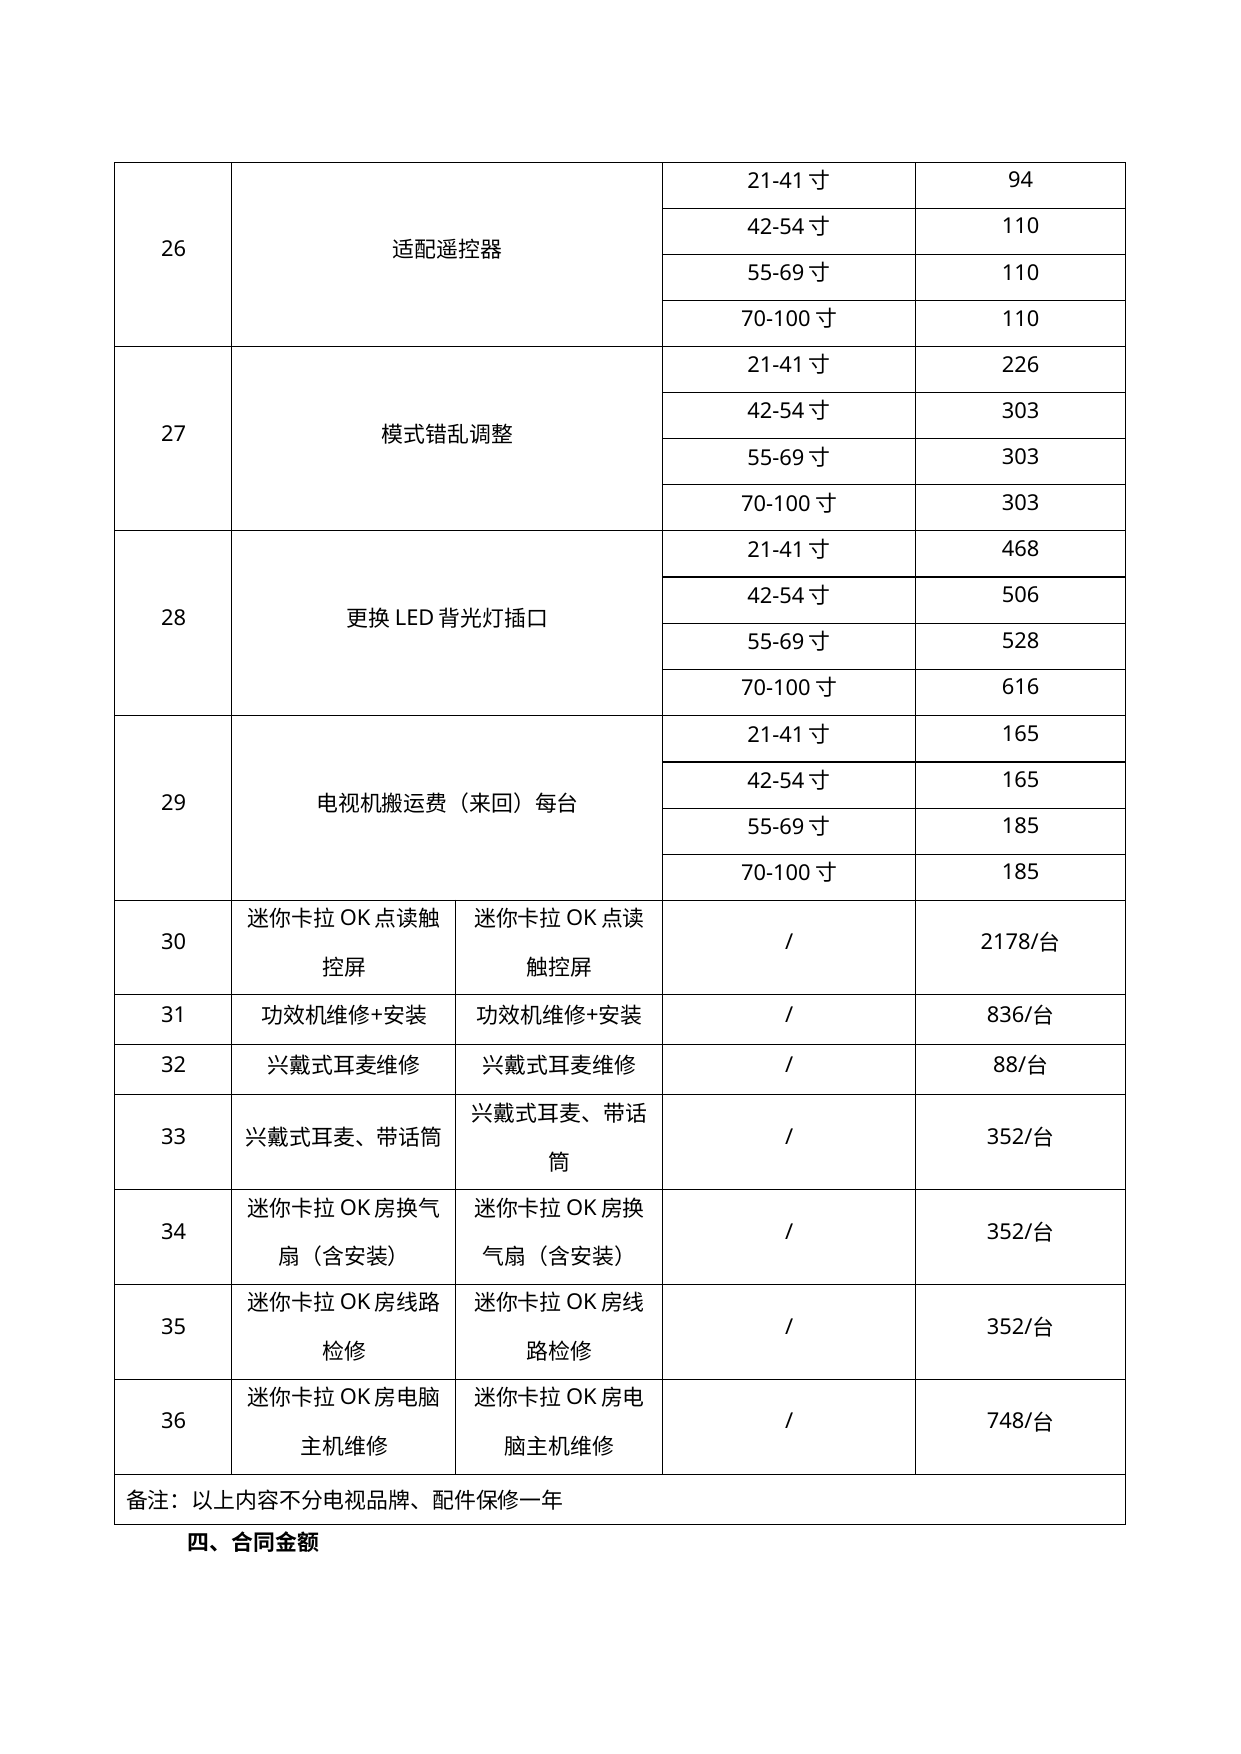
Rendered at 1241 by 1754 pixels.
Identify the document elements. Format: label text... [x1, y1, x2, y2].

table_cell 70-100寸 [663, 855, 915, 899]
table_cell 21-41寸 [663, 531, 915, 576]
table_cell 748/台 [916, 1380, 1125, 1473]
table_cell / [663, 1285, 915, 1379]
table_cell / [663, 1095, 915, 1189]
table_cell / [663, 1380, 915, 1473]
table_cell 88/台 [916, 1045, 1125, 1094]
table_cell 185 [916, 855, 1125, 899]
table_cell 468 [916, 531, 1125, 576]
table_cell 110 [916, 255, 1125, 300]
table_cell 29 [115, 716, 231, 899]
table_cell 55-69寸 [663, 255, 915, 300]
table_cell 70-100寸 [663, 485, 915, 530]
table_cell 42-54寸 [663, 209, 915, 254]
table_cell 70-100寸 [663, 301, 915, 346]
table_cell 28 [115, 531, 231, 715]
table_cell 迷你卡拉OK房电脑主机维修 [456, 1380, 662, 1473]
table_cell 27 [115, 347, 231, 530]
table_cell 21-41寸 [663, 716, 915, 761]
table_cell 兴戴式耳麦、带话筒 [232, 1095, 455, 1189]
table_cell 110 [916, 301, 1125, 346]
table_cell 836/台 [916, 995, 1125, 1044]
table_cell / [663, 1190, 915, 1284]
table_cell 功效机维修+安装 [456, 995, 662, 1044]
table_cell 185 [916, 809, 1125, 853]
table_cell 迷你卡拉OK房换气扇（含安装） [456, 1190, 662, 1284]
table_cell 30 [115, 901, 231, 994]
table_cell / [663, 901, 915, 994]
table_cell 35 [115, 1285, 231, 1379]
table_cell 兴戴式耳麦、带话筒 [456, 1095, 662, 1189]
table_cell 电视机搬运费（来回）每台 [232, 716, 662, 899]
table_cell 616 [916, 670, 1125, 715]
table_cell 兴戴式耳麦维修 [232, 1045, 455, 1094]
table_cell 303 [916, 485, 1125, 530]
table_cell 303 [916, 393, 1125, 438]
table_cell 模式错乱调整 [232, 347, 662, 530]
table_cell 94 [916, 163, 1125, 208]
table_cell 适配遥控器 [232, 163, 662, 346]
table_cell 165 [916, 716, 1125, 761]
table_cell 42-54寸 [663, 393, 915, 438]
table_cell 功效机维修+安装 [232, 995, 455, 1044]
table_cell 352/台 [916, 1190, 1125, 1284]
table_cell 32 [115, 1045, 231, 1094]
table_cell 2178/台 [916, 901, 1125, 994]
table_cell 70-100寸 [663, 670, 915, 715]
table_cell 352/台 [916, 1095, 1125, 1189]
table_cell 迷你卡拉OK点读触控屏 [456, 901, 662, 994]
table_cell 55-69寸 [663, 439, 915, 484]
table_cell 165 [916, 763, 1125, 807]
table_cell 21-41寸 [663, 163, 915, 208]
table_cell 26 [115, 163, 231, 346]
table_cell 迷你卡拉OK房电脑主机维修 [232, 1380, 455, 1473]
table_cell 36 [115, 1380, 231, 1473]
table_cell 迷你卡拉OK房线路检修 [232, 1285, 455, 1379]
table_cell 506 [916, 578, 1125, 622]
table_cell 备注：以上内容不分电视品牌、配件保修一年 [115, 1475, 1125, 1523]
table_cell 迷你卡拉OK点读触控屏 [232, 901, 455, 994]
table_cell 迷你卡拉OK房线路检修 [456, 1285, 662, 1379]
table_cell / [663, 995, 915, 1044]
table_cell 352/台 [916, 1285, 1125, 1379]
table_cell 21-41寸 [663, 347, 915, 392]
table_cell 42-54寸 [663, 578, 915, 622]
table_cell 33 [115, 1095, 231, 1189]
table_cell 303 [916, 439, 1125, 484]
table_cell 34 [115, 1190, 231, 1284]
table_cell 迷你卡拉OK房换气扇（含安装） [232, 1190, 455, 1284]
table_cell 528 [916, 624, 1125, 668]
table_cell 55-69寸 [663, 624, 915, 668]
table_cell 110 [916, 209, 1125, 254]
table_cell 兴戴式耳麦维修 [456, 1045, 662, 1094]
table_cell 更换LED背光灯插口 [232, 531, 662, 715]
table_cell 42-54寸 [663, 763, 915, 807]
table_cell 226 [916, 347, 1125, 392]
table_cell 31 [115, 995, 231, 1044]
table_cell 55-69寸 [663, 809, 915, 853]
table_cell / [663, 1045, 915, 1094]
list 合同金额 [187, 1525, 1053, 1556]
